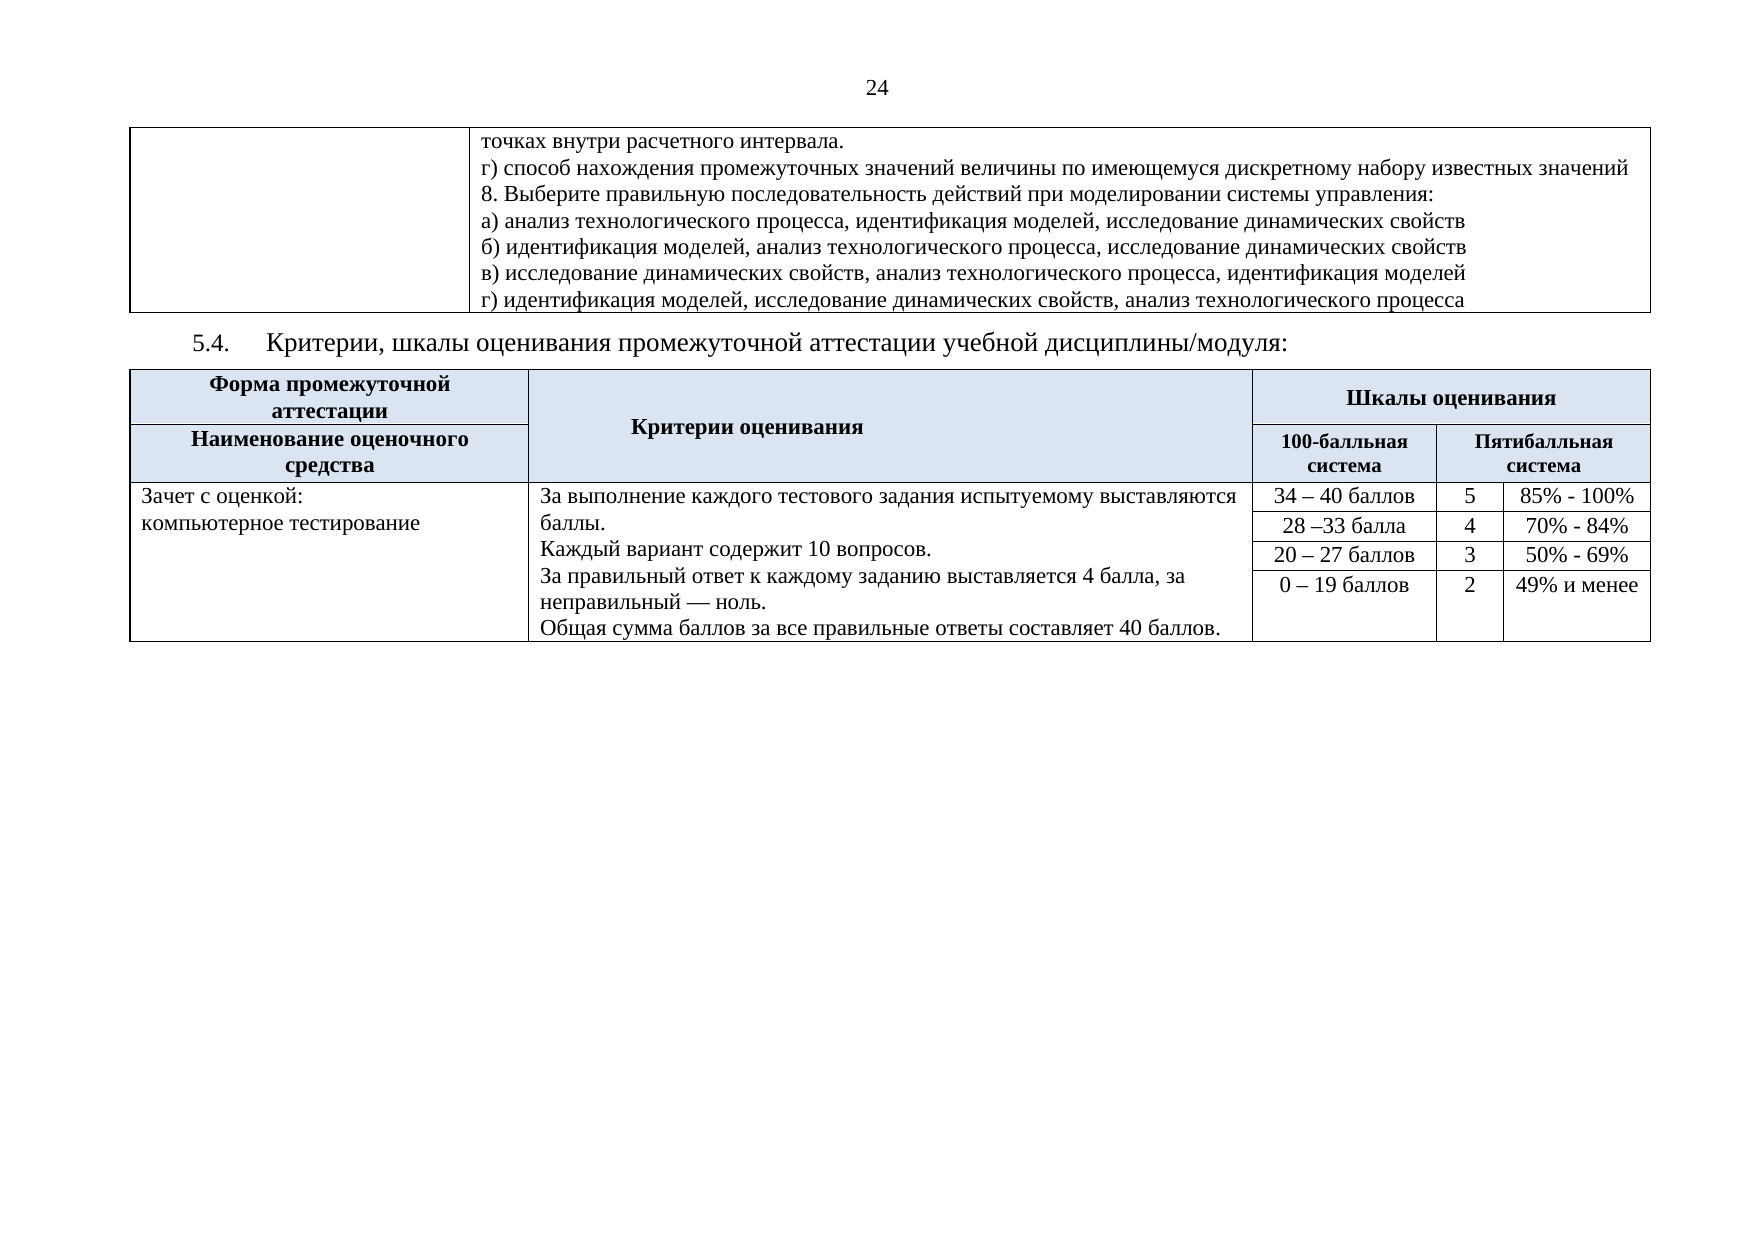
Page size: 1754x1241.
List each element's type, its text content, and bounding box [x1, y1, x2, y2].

table_cell 3 [1437, 542, 1503, 570]
table_header Форма промежуточной аттестации [131, 370, 528, 423]
table_header Шкалы оценивания [1253, 370, 1650, 423]
subtitle Критерии, шкалы оценивания промежуточной аттестации учебной дисциплины/модуля: [192, 326, 1636, 357]
table_cell 85% - 100% [1504, 483, 1650, 511]
table_cell 70% - 84% [1504, 512, 1650, 541]
table_cell 2 [1437, 571, 1503, 641]
table_header Критерии оценивания [529, 370, 1252, 482]
table_cell 5 [1437, 483, 1503, 511]
table_cell Пятибалльная система [1437, 425, 1650, 482]
table_cell Наименование оценочного средства [131, 425, 528, 482]
table_cell 4 [1437, 512, 1503, 541]
table_cell Зачет с оценкой: компьютерное тестирование [131, 483, 528, 641]
table_cell За выполнение каждого тестового задания испытуемому выставляются баллы. Каждый вариант содержит 10 вопросов. За правильный ответ к каждому заданию выставляется 4 балла, за неправильный — ноль. Общая сумма баллов за все правильные ответы составляет 40 баллов. [529, 483, 1252, 641]
table_cell 50% - 69% [1504, 542, 1650, 570]
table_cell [470, 128, 1650, 312]
table_cell 34 – 40 баллов [1253, 483, 1436, 511]
table_cell 20 – 27 баллов [1253, 542, 1436, 570]
table_cell 100-балльная система [1253, 425, 1436, 482]
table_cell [131, 128, 469, 312]
table_cell 49% и менее [1504, 571, 1650, 641]
table_cell 0 – 19 баллов [1253, 571, 1436, 641]
table_cell 28 –33 балла [1253, 512, 1436, 541]
